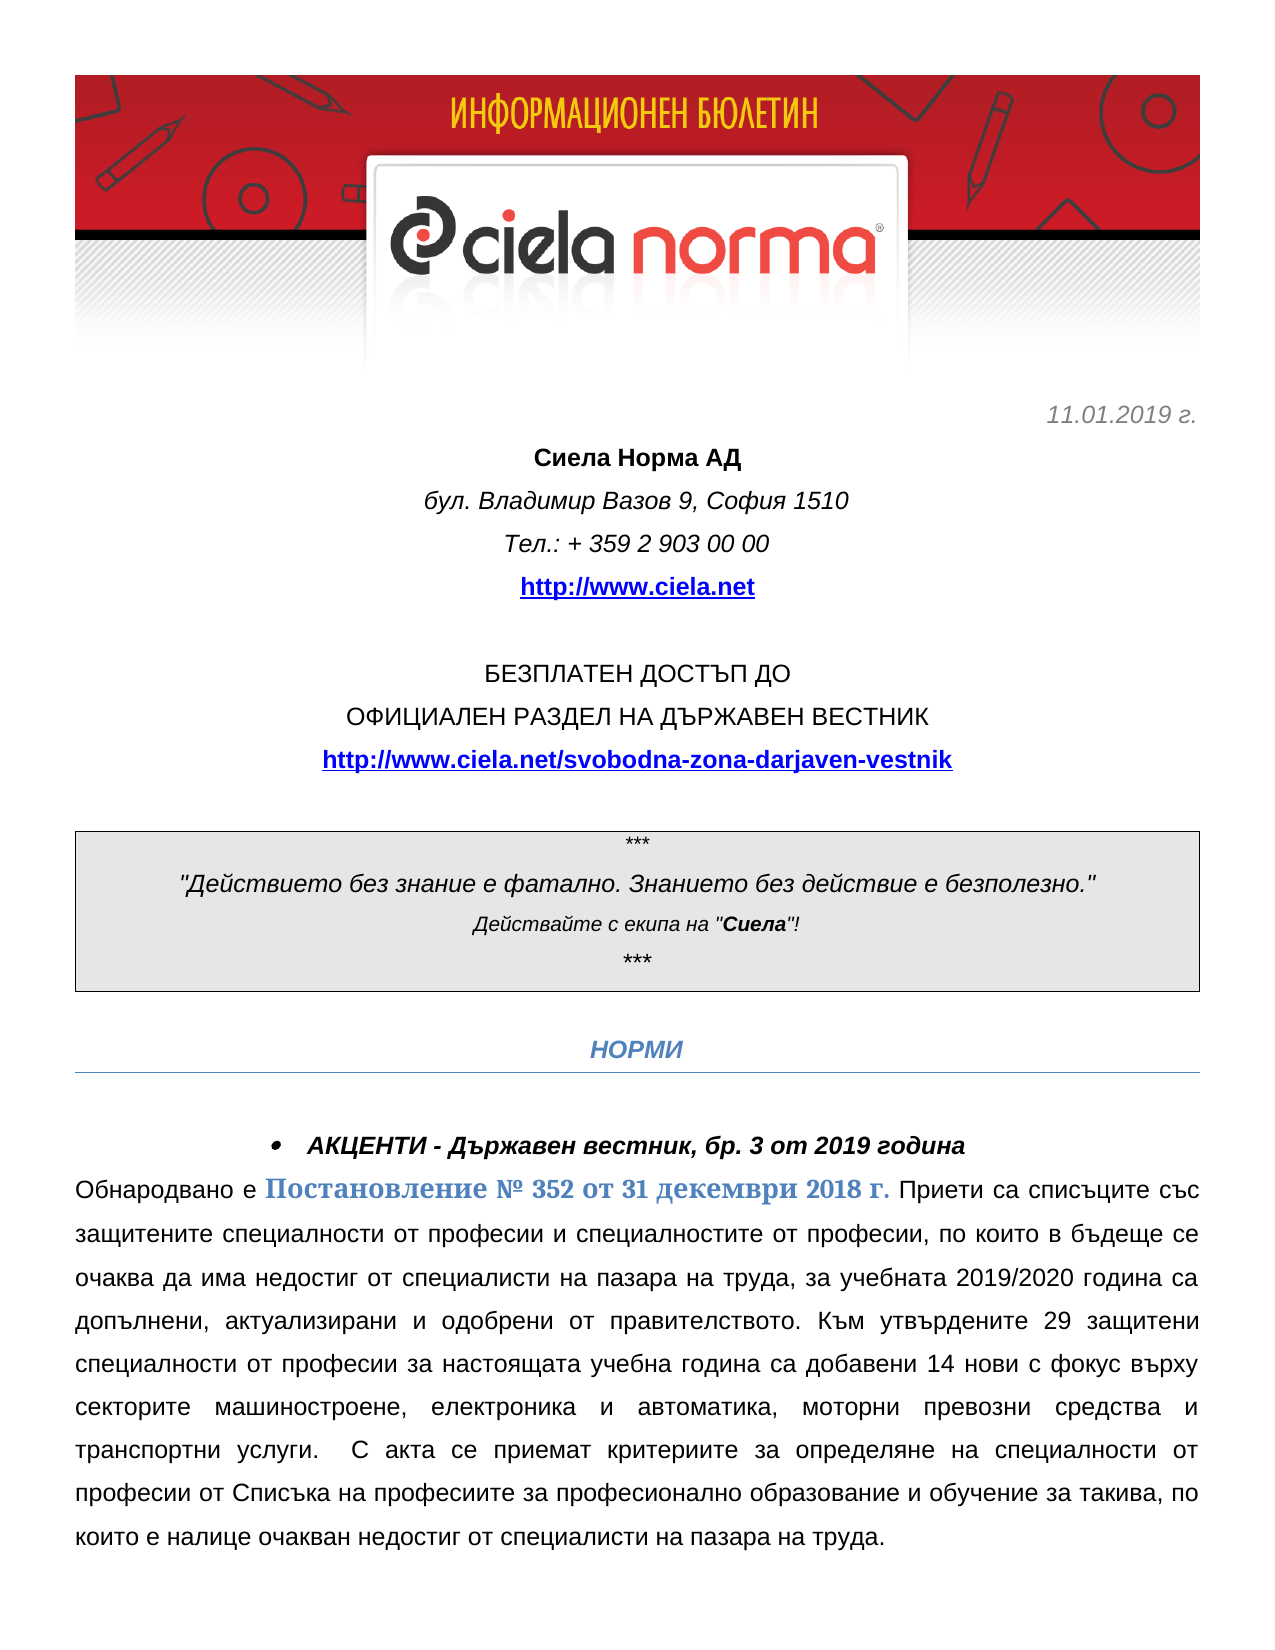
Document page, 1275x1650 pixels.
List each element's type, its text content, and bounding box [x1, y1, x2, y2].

text 11.01.2019 г. [75, 400, 1200, 429]
table_header *** "Действието без знание е фатално. Знанието без действие е безполезно." Действайте с екипа на "Сиела"! *** [76, 832, 1199, 991]
picture [75, 75, 1200, 386]
text Обнародвано е Постановление № 352 от 31 декември 2018 г. Приети са списъците със защитените специалности от професии и специалностите от професии, по които в бъдеще се очаква да има недостиг от специалисти на пазара на труда, за учебната 2019/2020 година са допълнени, актуализирани и одобрени от правителството. Към утвърдените 29 защитени специалности от професии за настоящата учебна година са добавени 14 нови с фокус върху секторите машиностроене, електроника и автоматика, моторни превозни средства и транспортни услуги. С акта се приемат критериите за определяне на специалности от професии от Списъка на професиите за професионално образование и обучение за такива, по които е налице очакван недостиг от специалисти на пазара на труда. [75, 1174, 1200, 1550]
text БЕЗПЛАТЕН ДОСТЪП ДО [75, 659, 1200, 687]
text ОФИЦИАЛЕН РАЗДЕЛ НА ДЪРЖАВЕН ВЕСТНИК [75, 702, 1200, 731]
text http://www.ciela.net [75, 572, 1200, 601]
text http://www.ciela.net/svobodna-zona-darjaven-vestnik [75, 745, 1200, 774]
text НОРМИ [75, 1035, 1200, 1072]
text бул. Владимир Вазов 9, София 1510 [75, 486, 1200, 515]
text Тел.: + 359 2 903 00 00 [75, 529, 1200, 558]
list АКЦЕНТИ - Държавен вестник, бр. 3 от 2019 година [37, 1131, 1200, 1159]
text Сиела Норма АД [75, 443, 1200, 472]
